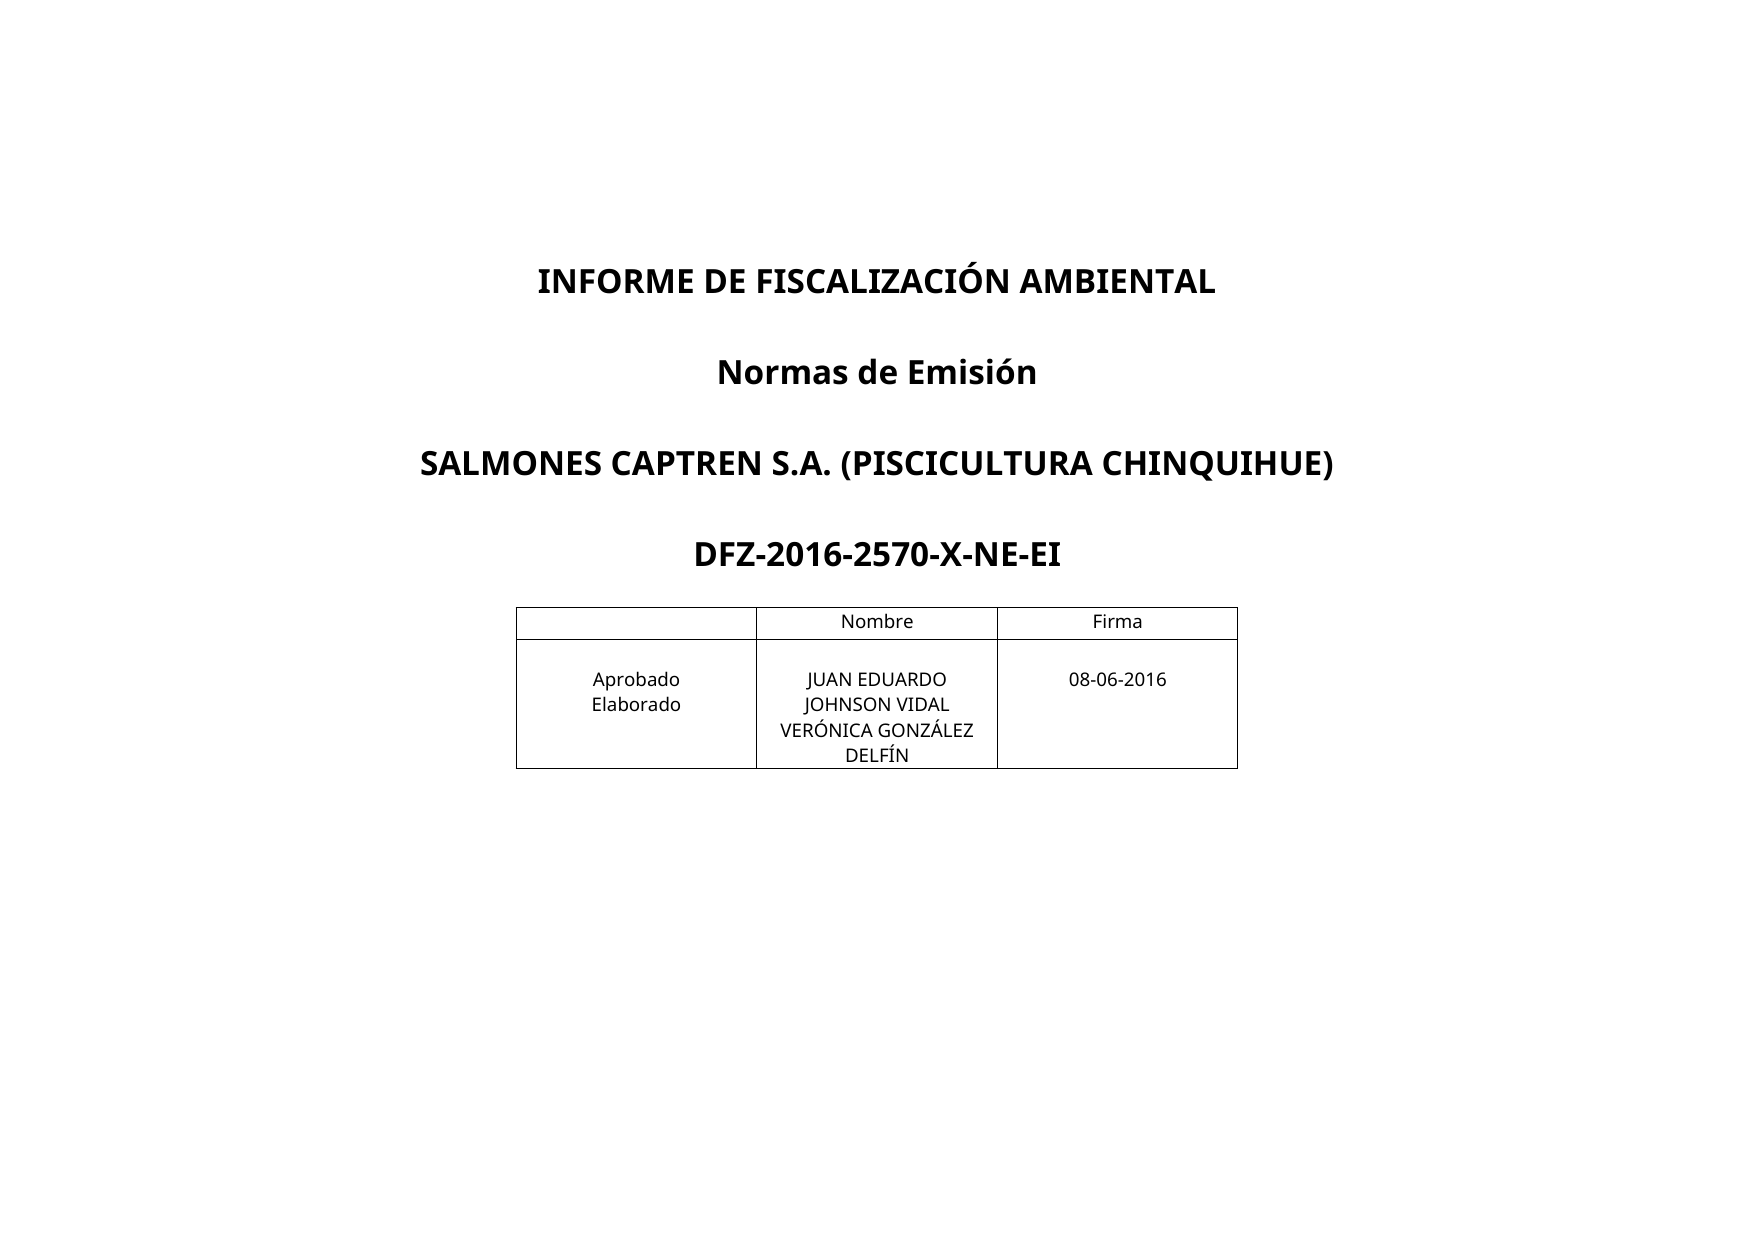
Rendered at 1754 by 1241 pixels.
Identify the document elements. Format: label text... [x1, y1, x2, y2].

table_cell JUAN EDUARDO JOHNSON VIDAL VERÓNICA GONZÁLEZ DELFÍN [757, 640, 997, 768]
text DFZ-2016-2570-X-NE-EI [150, 485, 1604, 576]
text Normas de Emisión [150, 303, 1604, 394]
table_header Nombre [757, 608, 997, 639]
table_header Firma [998, 608, 1237, 639]
text SALMONES CAPTREN S.A. (PISCICULTURA CHINQUIHUE) [150, 394, 1604, 485]
text INFORME DE FISCALIZACIÓN AMBIENTAL [150, 212, 1604, 303]
table_header [517, 608, 756, 639]
table_cell Aprobado Elaborado [517, 640, 756, 768]
table_cell 08-06-2016 [998, 640, 1237, 768]
